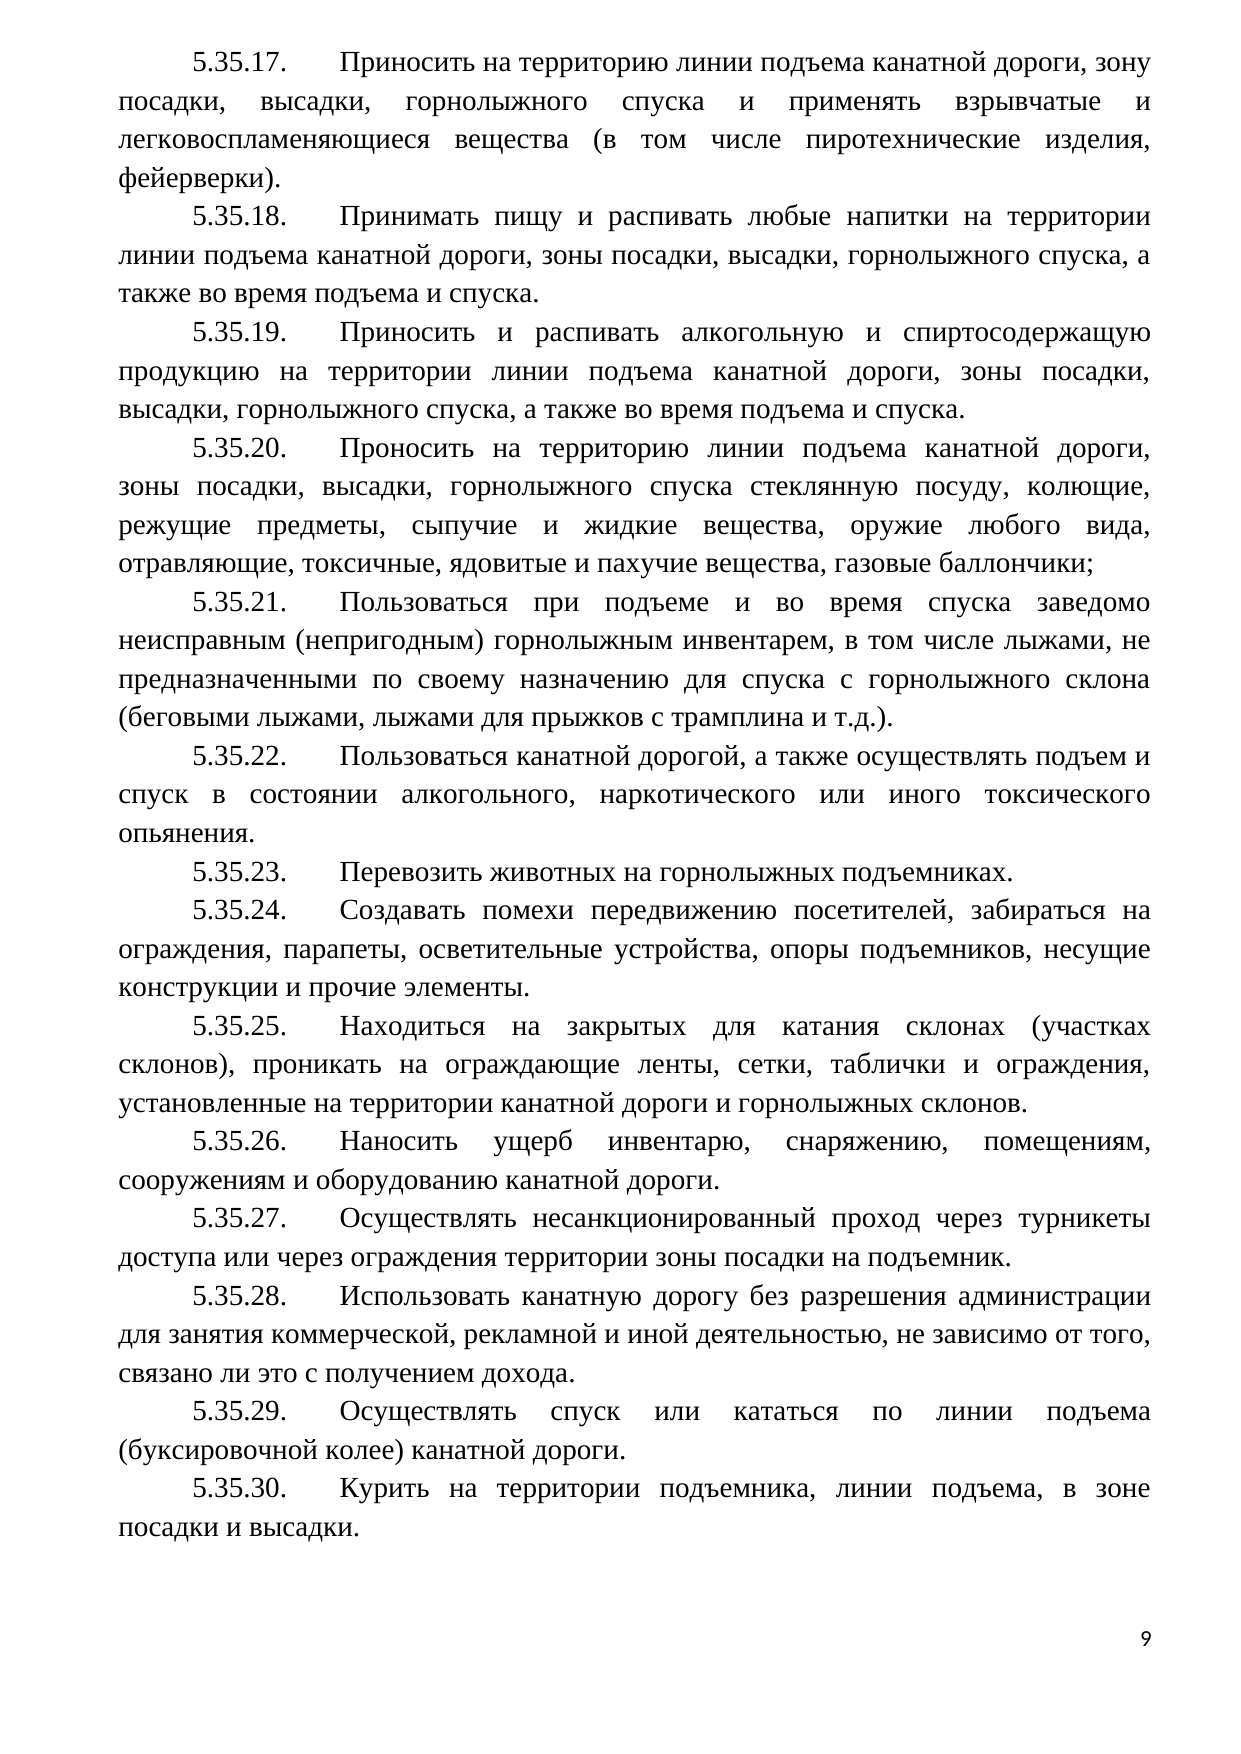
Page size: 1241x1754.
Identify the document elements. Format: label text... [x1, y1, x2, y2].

list Принимать пищу и распивать любые напитки на территории линии подъема канатной дороги, зоны посадки, высадки, горнолыжного спуска, а также во время подъема и спуска. [118, 198, 1152, 309]
list Находиться на закрытых для катания склонах (участках склонов), проникать на ограждающие ленты, сетки, таблички и ограждения, установленные на территории канатной дороги и горнолыжных склонов. [118, 1008, 1152, 1118]
list Курить на территории подъемника, линии подъема, в зоне посадки и высадки. [118, 1470, 1152, 1542]
list Осуществлять спуск или кататься по линии подъема (буксировочной колее) канатной дороги. [118, 1393, 1152, 1465]
list Наносить ущерб инвентарю, снаряжению, помещениям, сооружениям и оборудованию канатной дороги. [118, 1123, 1152, 1196]
list Приносить и распивать алкогольную и спиртосодержащую продукцию на территории линии подъема канатной дороги, зоны посадки, высадки, горнолыжного спуска, а также во время подъема и спуска. [118, 314, 1152, 425]
list Приносить на территорию линии подъема канатной дороги, зону посадки, высадки, горнолыжного спуска и применять взрывчатые и легковоспламеняющиеся вещества (в том числе пиротехнические изделия, фейерверки). [118, 44, 1152, 193]
list Использовать канатную дорогу без разрешения администрации для занятия коммерческой, рекламной и иной деятельностью, не зависимо от того, связано ли это с получением дохода. [118, 1278, 1152, 1388]
list Перевозить животных на горнолыжных подъемниках. [118, 854, 1152, 887]
list Пользоваться при подъеме и во время спуска заведомо неисправным (непригодным) горнолыжным инвентарем, в том числе лыжами, не предназначенными по своему назначению для спуска с горнолыжного склона (беговыми лыжами, лыжами для прыжков с трамплина и т.д.). [118, 584, 1152, 733]
list Осуществлять несанкционированный проход через турникеты доступа или через ограждения территории зоны посадки на подъемник. [118, 1201, 1152, 1273]
list Создавать помехи передвижению посетителей, забираться на ограждения, парапеты, осветительные устройства, опоры подъемников, несущие конструкции и прочие элементы. [118, 892, 1152, 1003]
list Проносить на территорию линии подъема канатной дороги, зоны посадки, высадки, горнолыжного спуска стеклянную посуду, колющие, режущие предметы, сыпучие и жидкие вещества, оружие любого вида, отравляющие, токсичные, ядовитые и пахучие вещества, газовые баллончики; [118, 430, 1152, 579]
list Пользоваться канатной дорогой, а также осуществлять подъем и спуск в состоянии алкогольного, наркотического или иного токсического опьянения. [118, 738, 1152, 849]
